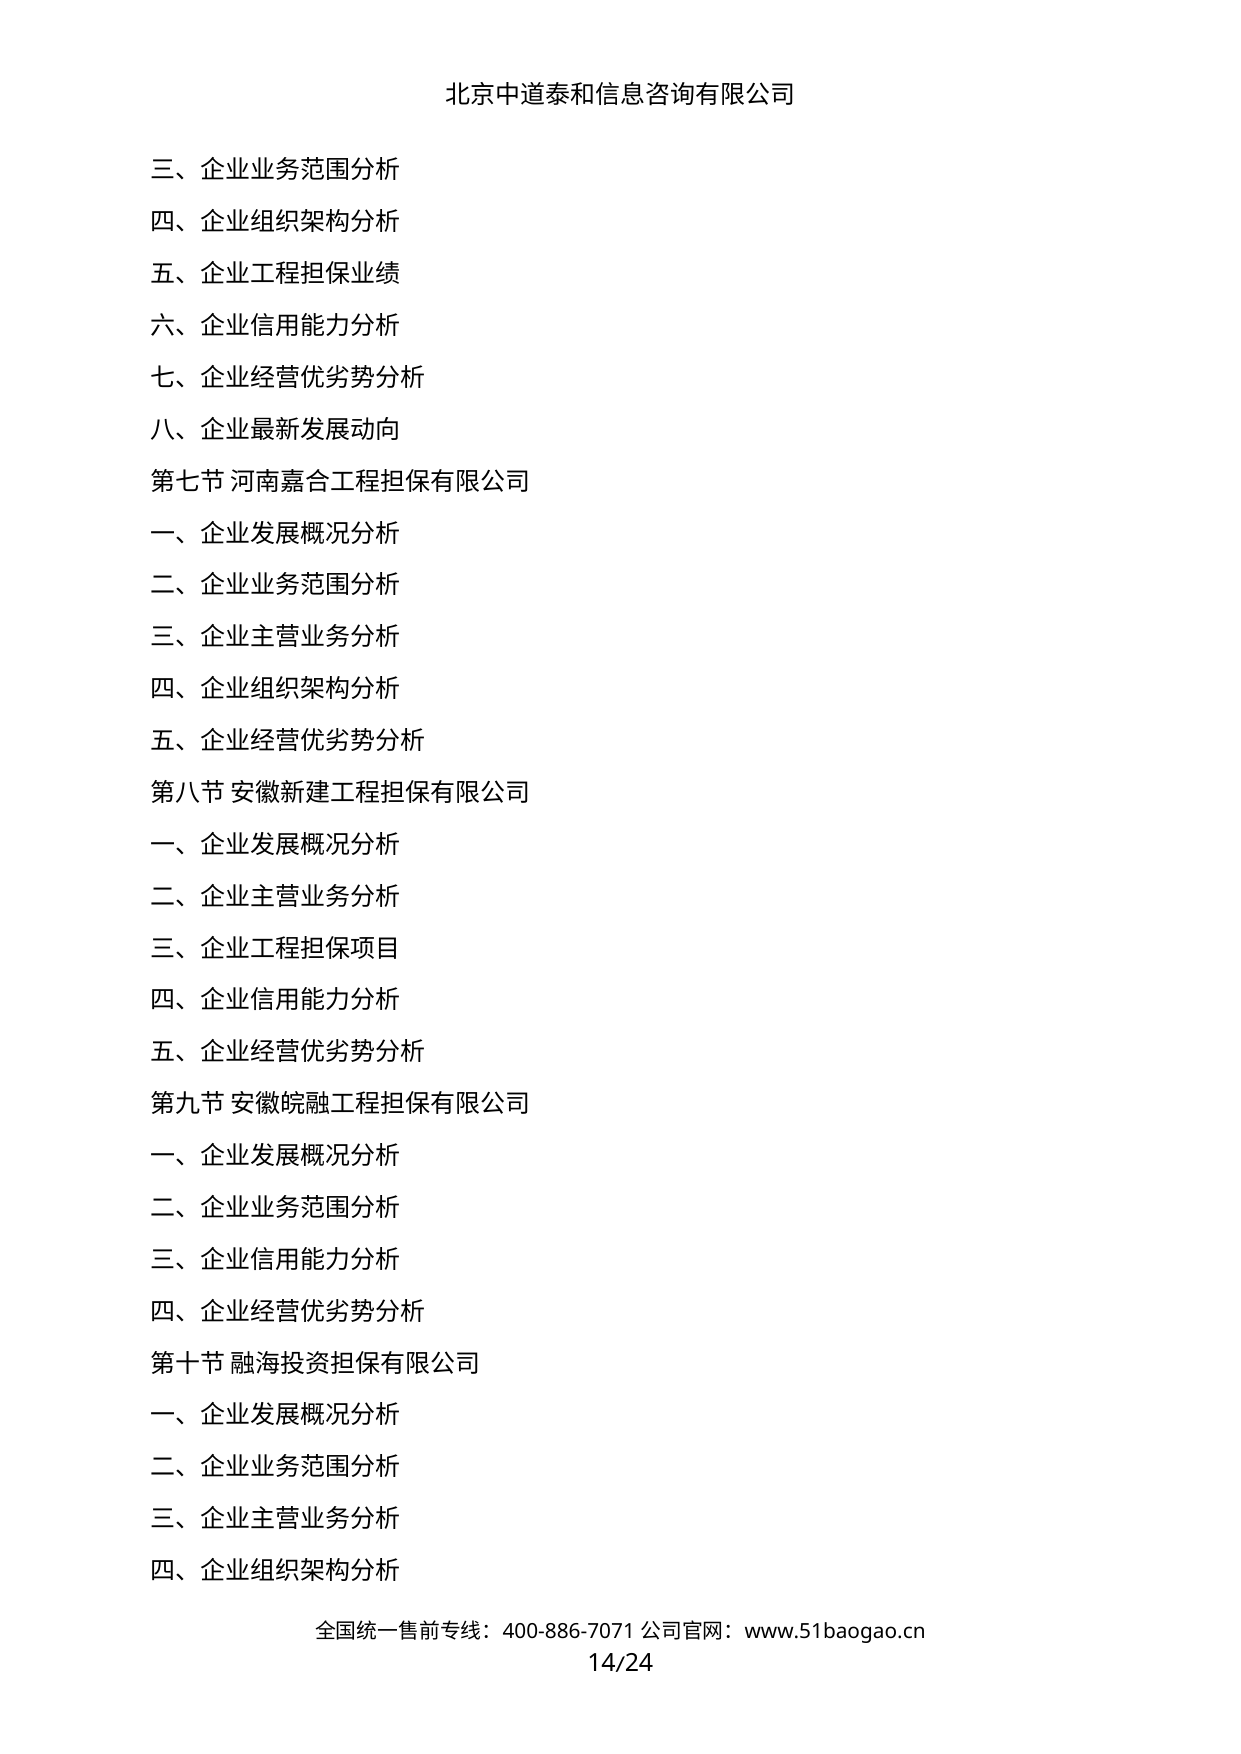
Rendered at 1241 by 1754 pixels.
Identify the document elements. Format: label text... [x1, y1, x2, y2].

text 第十节 融海投资担保有限公司 [150, 1343, 1090, 1379]
text 五、企业经营优劣势分析 [150, 721, 1090, 757]
text 一、企业发展概况分析 [150, 1395, 1090, 1431]
text 五、企业工程担保业绩 [150, 254, 1090, 290]
text 三、企业主营业务分析 [150, 1499, 1090, 1535]
text 第八节 安徽新建工程担保有限公司 [150, 772, 1090, 809]
text 三、企业工程担保项目 [150, 928, 1090, 964]
text 第九节 安徽皖融工程担保有限公司 [150, 1084, 1090, 1120]
text 二、企业业务范围分析 [150, 565, 1090, 601]
text 第七节 河南嘉合工程担保有限公司 [150, 461, 1090, 497]
text 三、企业业务范围分析 [150, 150, 1090, 186]
text 一、企业发展概况分析 [150, 824, 1090, 861]
text 一、企业发展概况分析 [150, 513, 1090, 549]
text 四、企业组织架构分析 [150, 1551, 1090, 1587]
text 二、企业业务范围分析 [150, 1187, 1090, 1224]
text 六、企业信用能力分析 [150, 306, 1090, 342]
text 四、企业经营优劣势分析 [150, 1291, 1090, 1327]
text 五、企业经营优劣势分析 [150, 1032, 1090, 1068]
text 二、企业主营业务分析 [150, 876, 1090, 912]
text 三、企业信用能力分析 [150, 1239, 1090, 1276]
text 四、企业组织架构分析 [150, 202, 1090, 238]
text 四、企业组织架构分析 [150, 669, 1090, 705]
text 八、企业最新发展动向 [150, 409, 1090, 446]
text 三、企业主营业务分析 [150, 617, 1090, 653]
text 一、企业发展概况分析 [150, 1136, 1090, 1172]
text 七、企业经营优劣势分析 [150, 357, 1090, 394]
text 二、企业业务范围分析 [150, 1447, 1090, 1483]
text 四、企业信用能力分析 [150, 980, 1090, 1016]
